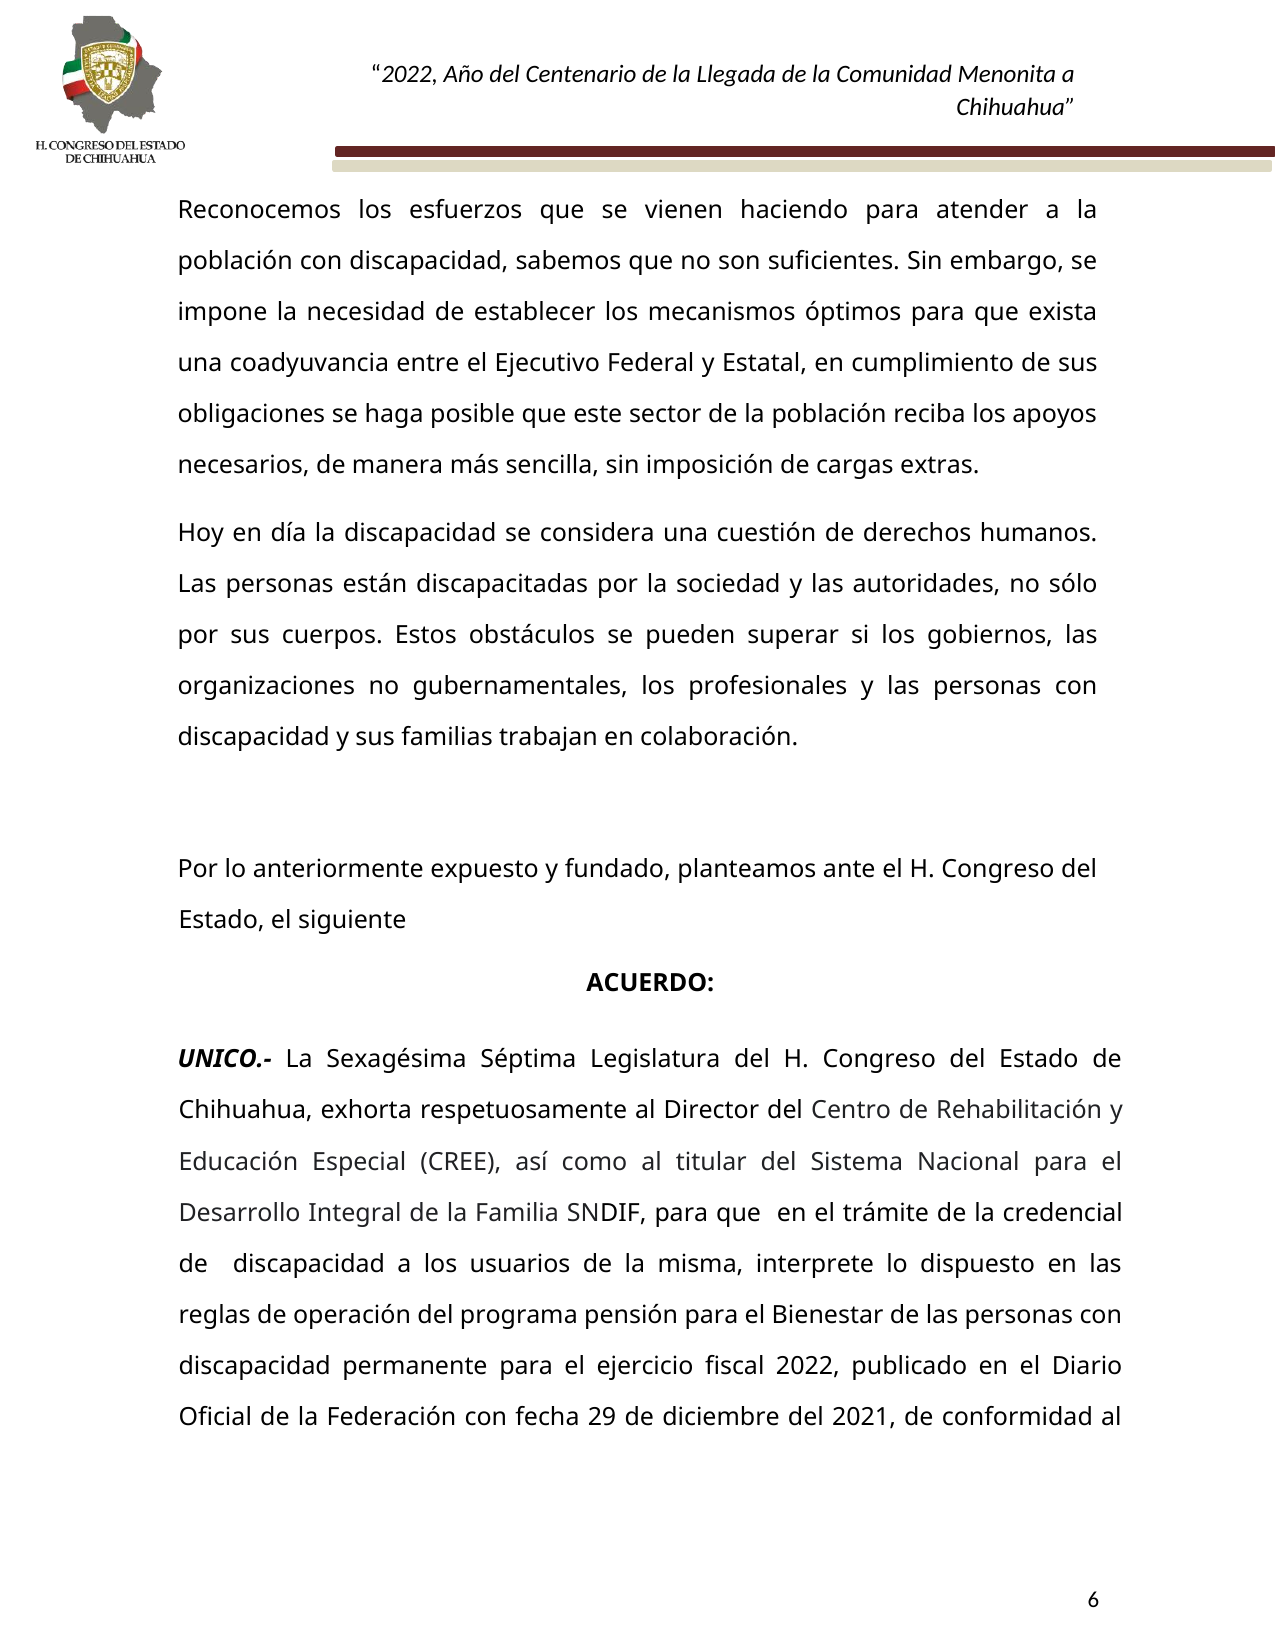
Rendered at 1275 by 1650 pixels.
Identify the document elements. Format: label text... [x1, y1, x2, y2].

text Reconocemos los esfuerzos que se vienen haciendo para atender a la población con discapacidad, sabemos que no son suficientes. Sin embargo, se impone la necesidad de establecer los mecanismos óptimos para que exista una coadyuvancia entre el Ejecutivo Federal y Estatal, en cumplimiento de sus obligaciones se haga posible que este sector de la población reciba los apoyos necesarios, de manera más sencilla, sin imposición de cargas extras. [177, 192, 1099, 481]
picture [25, 5, 195, 175]
text Hoy en día la discapacidad se considera una cuestión de derechos humanos. Las personas están discapacitadas por la sociedad y las autoridades, no sólo por sus cuerpos. Estos obstáculos se pueden superar si los gobiernos, las organizaciones no gubernamentales, los profesionales y las personas con discapacidad y sus familias trabajan en colaboración. [177, 515, 1099, 753]
text ACUERDO: [177, 965, 1123, 999]
text Por lo anteriormente expuesto y fundado, planteamos ante el H. Congreso del Estado, el siguiente [177, 850, 1098, 936]
